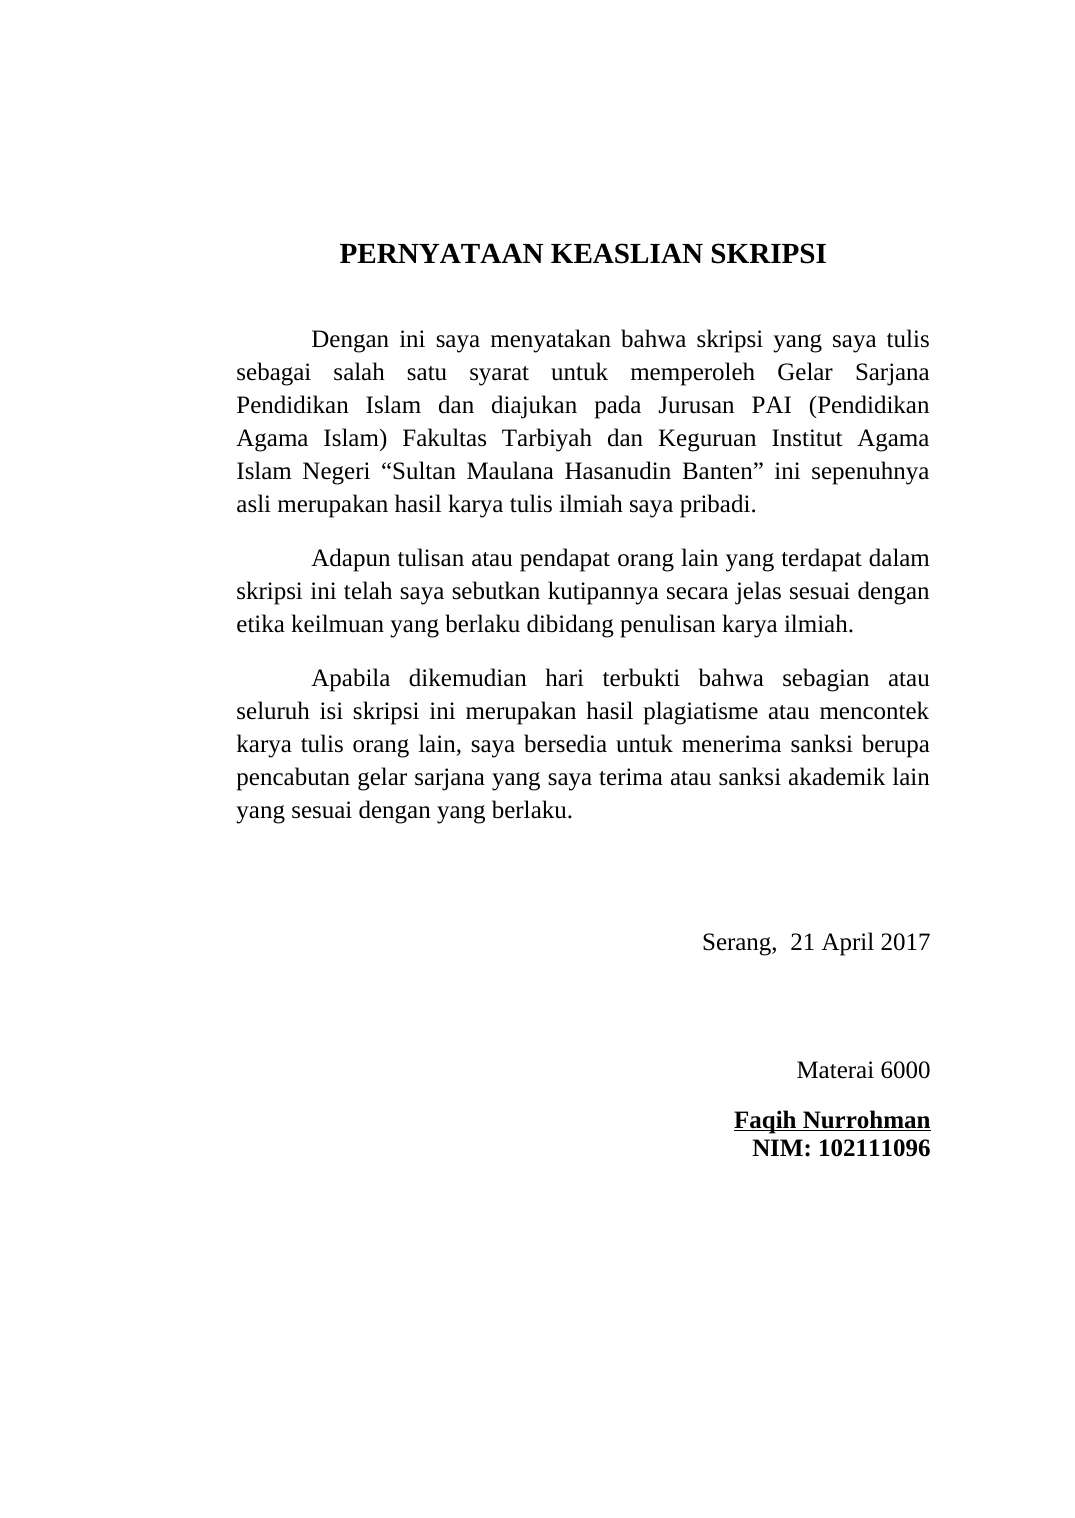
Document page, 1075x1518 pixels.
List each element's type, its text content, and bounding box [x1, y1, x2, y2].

text Serang, 21 April 2017 [694, 927, 930, 956]
text NIM: 102111096 [536, 1133, 930, 1162]
text Faqih Nurrohman [536, 1105, 930, 1133]
text Materai 6000 [620, 1055, 930, 1084]
text Dengan ini saya menyatakan bahwa skripsi yang saya tulis sebagai salah satu syarat untuk memperoleh Gelar Sarjana Pendidikan Islam dan diajukan pada Jurusan PAI (Pendidikan Agama Islam) Fakultas Tarbiyah dan Keguruan Institut Agama Islam Negeri “Sultan Maulana Hasanudin Banten” ini sepenuhnya asli merupakan hasil karya tulis ilmiah saya pribadi. [236, 324, 930, 518]
text Adapun tulisan atau pendapat orang lain yang terdapat dalam skripsi ini telah saya sebutkan kutipannya secara jelas sesuai dengan etika keilmuan yang berlaku dibidang penulisan karya ilmiah. [236, 543, 930, 638]
text Apabila dikemudian hari terbukti bahwa sebagian atau seluruh isi skripsi ini merupakan hasil plagiatisme atau mencontek karya tulis orang lain, saya bersedia untuk menerima sanksi berupa pencabutan gelar sarjana yang saya terima atau sanksi akademik lain yang sesuai dengan yang berlaku. [236, 663, 930, 824]
text PERNYATAAN KEASLIAN SKRIPSI [236, 236, 930, 270]
